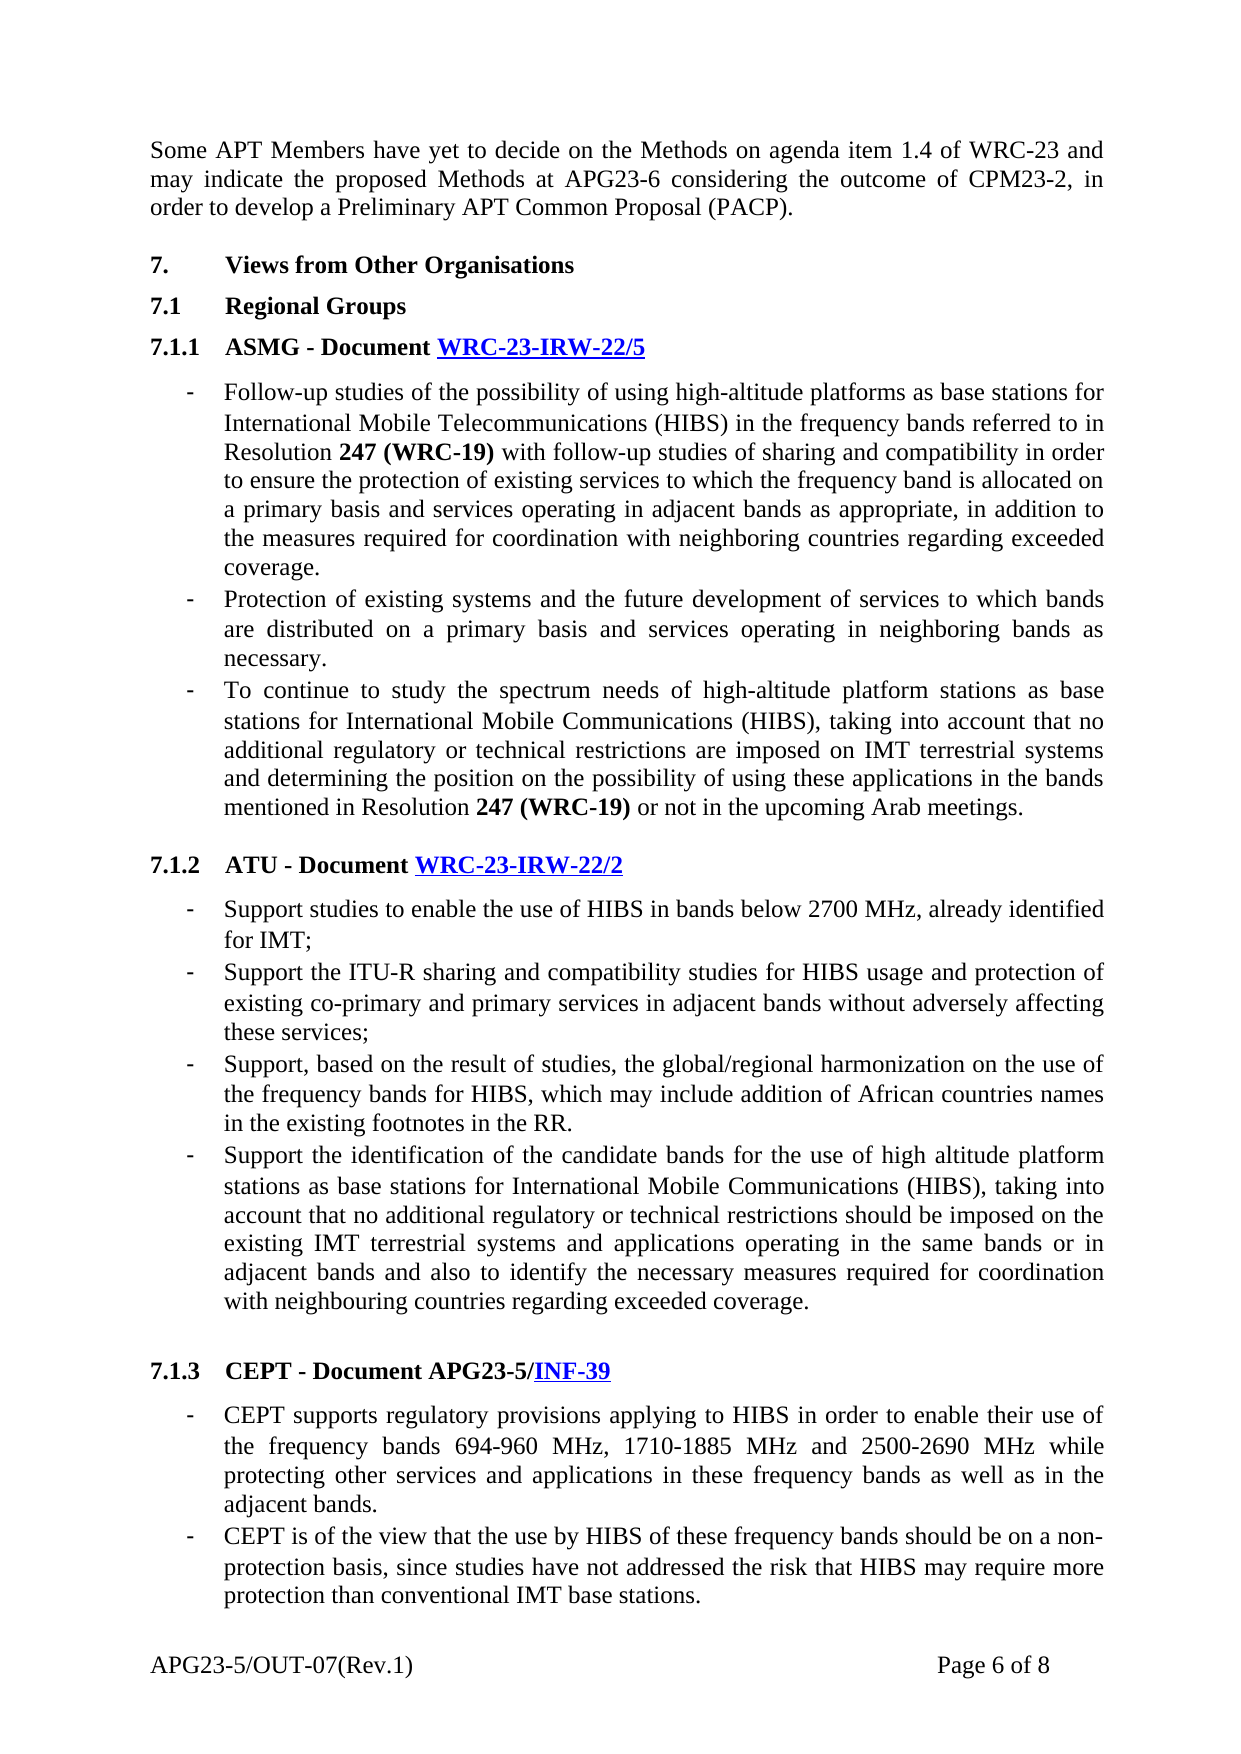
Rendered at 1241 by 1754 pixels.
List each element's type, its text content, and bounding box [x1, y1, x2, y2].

list CEPT is of the view that the use by HIBS of these frequency bands should be on a non-protection basis, since studies have not addressed the risk that HIBS may require more protection than conventional IMT base stations. [186, 1517, 1105, 1609]
text 7.1.2 ATU - Document WRC-23-IRW-22/2 [150, 850, 1105, 878]
list Protection of existing systems and the future development of services to which bands are distributed on a primary basis and services operating in neighboring bands as necessary. [186, 580, 1105, 672]
list Support, based on the result of studies, the global/regional harmonization on the use of the frequency bands for HIBS, which may include addition of African countries names in the existing footnotes in the RR. [186, 1045, 1105, 1137]
list Support the ITU-R sharing and compatibility studies for HIBS usage and protection of existing co-primary and primary services in adjacent bands without adversely affecting these services; [186, 954, 1105, 1045]
list Support the identification of the candidate bands for the use of high altitude platform stations as base stations for International Mobile Communications (HIBS), taking into account that no additional regulatory or technical restrictions should be imposed on the existing IMT terrestrial systems and applications operating in the same bands or in adjacent bands and also to identify the necessary measures required for coordination with neighbouring countries regarding exceeded coverage. [186, 1137, 1105, 1315]
text Some APT Members have yet to decide on the Methods on agenda item 1.4 of WRC-23 and may indicate the proposed Methods at APG23-6 considering the outcome of CPM23-2, in order to develop a Preliminary APT Common Proposal (PACP). [150, 135, 1105, 221]
list CEPT supports regulatory provisions applying to HIBS in order to enable their use of the frequency bands 694-960 MHz, 1710-1885 MHz and 2500-2690 MHz while protecting other services and applications in these frequency bands as well as in the adjacent bands. [186, 1397, 1105, 1517]
text 7.1 Regional Groups [150, 291, 1105, 320]
list Support studies to enable the use of HIBS in bands below 2700 MHz, already identified for IMT; [186, 891, 1105, 954]
text 7.1.1 ASMG - Document WRC-23-IRW-22/5 [150, 332, 1105, 361]
text 7. Views from Other Organisations [150, 250, 1105, 279]
list Follow-up studies of the possibility of using high-altitude platforms as base stations for International Mobile Telecommunications (HIBS) in the frequency bands referred to in Resolution 247 (WRC-19) with follow-up studies of sharing and compatibility in order to ensure the protection of existing services to which the frequency band is allocated on a primary basis and services operating in adjacent bands as appropriate, in addition to the measures required for coordination with neighboring countries regarding exceeded coverage. [186, 374, 1105, 580]
list To continue to study the spectrum needs of high-altitude platform stations as base stations for International Mobile Communications (HIBS), taking into account that no additional regulatory or technical restrictions are imposed on IMT terrestrial systems and determining the position on the possibility of using these applications in the bands mentioned in Resolution 247 (WRC-19) or not in the upcoming Arab meetings. [186, 672, 1105, 821]
text 7.1.3 CEPT - Document APG23-5/INF-39 [150, 1356, 1105, 1385]
